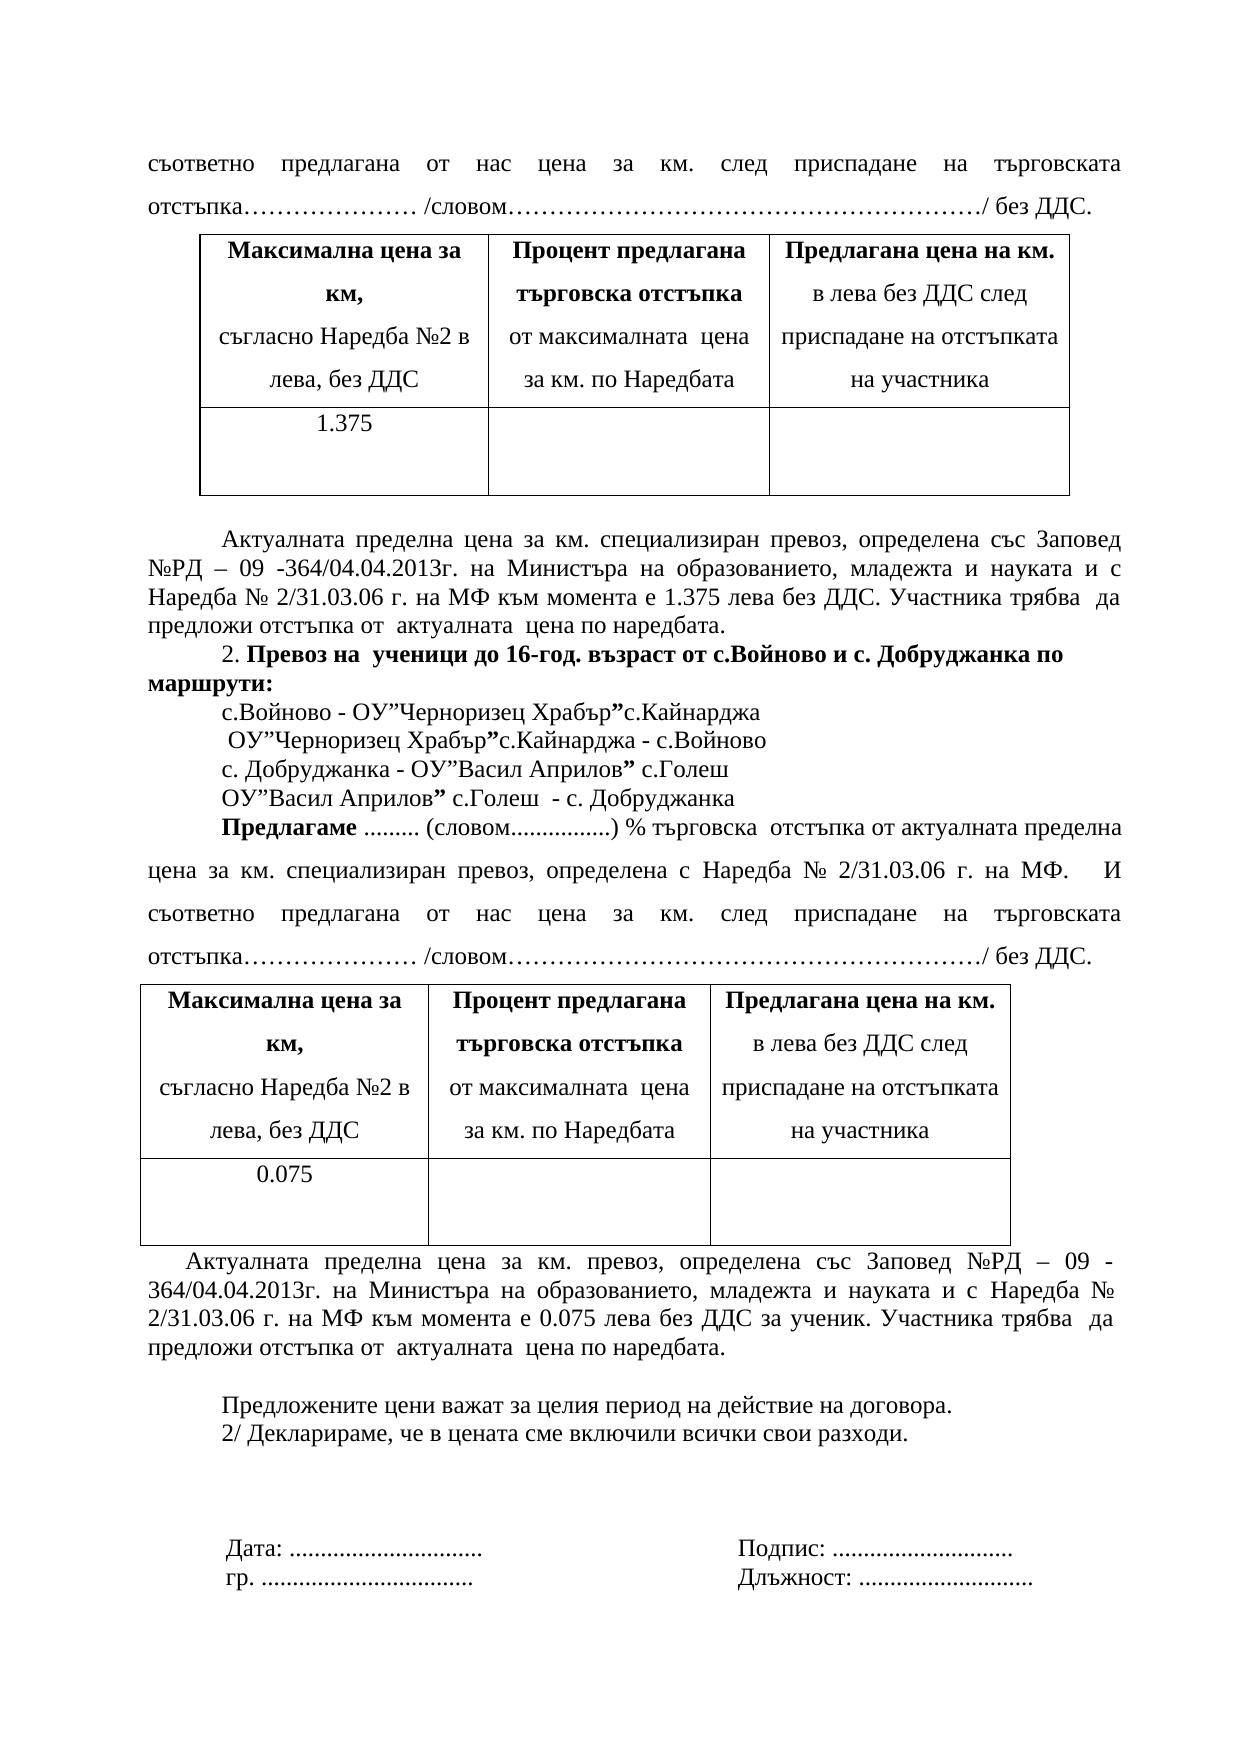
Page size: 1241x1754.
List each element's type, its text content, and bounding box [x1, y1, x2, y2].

text ОУ”Черноризец Храбър”с.Кайнарджа - с.Войново [148, 726, 1122, 754]
table_cell [489, 408, 769, 494]
table_header Процент предлагана търговска отстъпка от максималната цена за км. по Наредбата [489, 235, 769, 407]
text Актуалната пределна цена за км. специализиран превоз, определена със Заповед №РД – 09 -364/04.04.2013г. на Министъра на образованието, младежта и науката и с Наредба № 2/31.03.06 г. на МФ към момента е 1.375 лева без ДДС. Участника трябва да предложи отстъпка от актуалната цена по наредбата. [148, 524, 1122, 639]
text Предложените цени важат за целия период на действие на договора. [148, 1390, 1122, 1418]
table_cell 0.075 [141, 1159, 428, 1245]
text с. Добруджанка - ОУ”Васил Априлов” с.Голеш [148, 754, 1122, 783]
table_header Предлагана цена на км. в лева без ДДС след приспадане на отстъпката на участника [711, 985, 1010, 1158]
table_cell [770, 408, 1069, 494]
text Актуалната пределна цена за км. превоз, определена със Заповед №РД – 09 -364/04.04.2013г. на Министъра на образованието, младежта и науката и с Наредба № 2/31.03.06 г. на МФ към момента е 0.075 лева без ДДС за ученик. Участника трябва да предложи отстъпка от актуалната цена по наредбата. [148, 1246, 1115, 1361]
text Дата: ............................... Подпис: ............................. [148, 1533, 1122, 1562]
text 2. Превоз на ученици до 16-год. възраст от с.Войново и с. Добруджанка по маршрути: [148, 639, 1122, 697]
table_header Максимална цена за км, съгласно Наредба №2 в лева, без ДДС [141, 985, 428, 1158]
table_header Максимална цена за км, съгласно Наредба №2 в лева, без ДДС [201, 235, 488, 407]
table_cell [429, 1159, 710, 1245]
text с.Войново - ОУ”Черноризец Храбър”с.Кайнарджа [148, 697, 1122, 726]
text ОУ”Васил Априлов” с.Голеш - с. Добруджанка [148, 783, 1122, 812]
table_cell 1.375 [201, 408, 488, 494]
text гр. .................................. Длъжност: ............................ [148, 1562, 1122, 1591]
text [148, 148, 1122, 219]
table_cell [711, 1159, 1010, 1245]
table_header Процент предлагана търговска отстъпка от максималната цена за км. по Наредбата [429, 985, 710, 1158]
table_header Предлагана цена на км. в лева без ДДС след приспадане на отстъпката на участника [770, 235, 1069, 407]
text 2/ Декларираме, че в цената сме включили всички свои разходи. [148, 1418, 1122, 1447]
